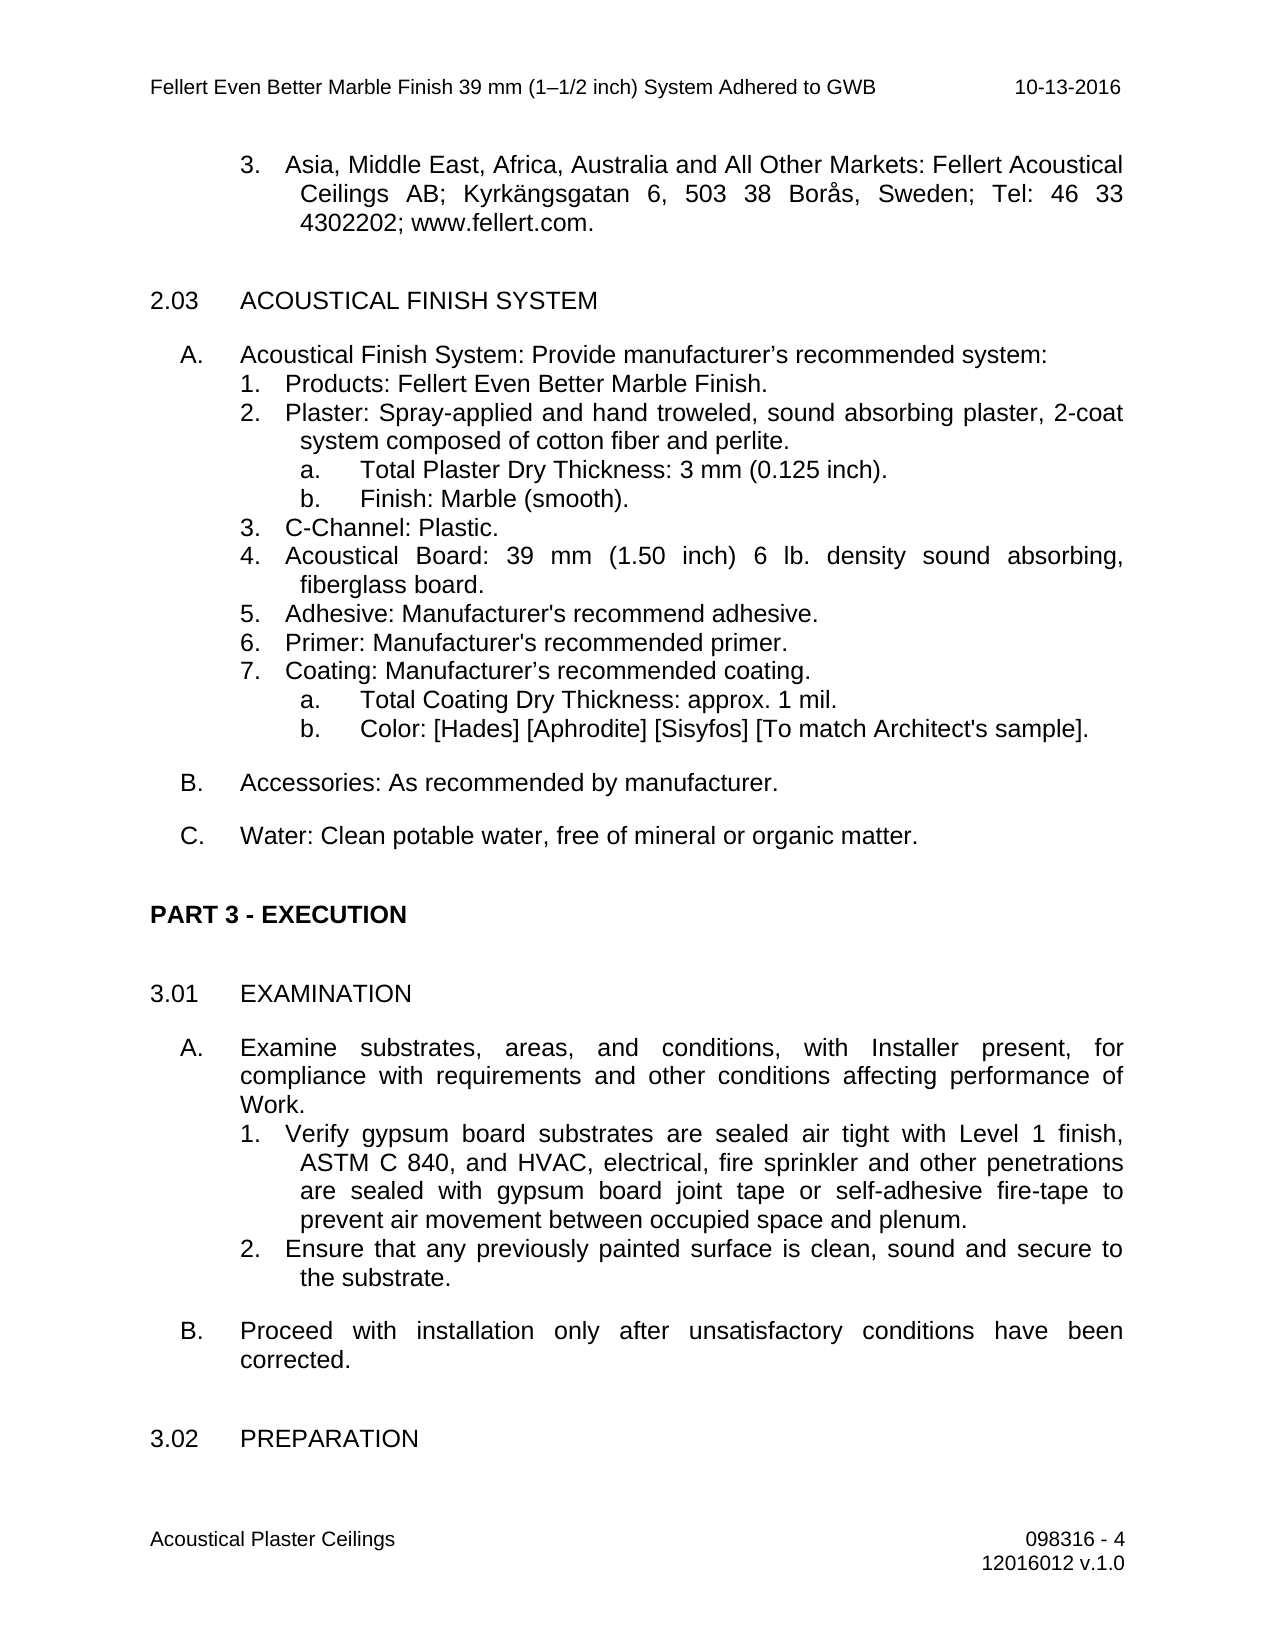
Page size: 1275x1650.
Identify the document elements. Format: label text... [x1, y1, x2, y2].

text C-Channel: Plastic. [240, 512, 1125, 541]
text EXAMINATION [150, 979, 1125, 1007]
text EXECUTION [150, 900, 1125, 929]
text Color: [Hades] [Aphrodite] [Sisyfos] [To match Architect's sample]. [300, 714, 1125, 742]
text ACOUSTICAL FINISH SYSTEM [150, 286, 1125, 315]
text Adhesive: Manufacturer's recommend adhesive. [240, 599, 1125, 627]
text Ensure that any previously painted surface is clean, sound and secure to the substrate. [240, 1234, 1125, 1291]
text Acoustical Finish System: Provide manufacturer’s recommended system: [180, 340, 1125, 369]
text Coating: Manufacturer’s recommended coating. [240, 656, 1125, 685]
text Water: Clean potable water, free of mineral or organic matter. [180, 821, 1125, 850]
text Primer: Manufacturer's recommended primer. [240, 627, 1125, 656]
text Accessories: As recommended by manufacturer. [180, 767, 1125, 796]
text Proceed with installation only after unsatisfactory conditions have been corrected. [180, 1316, 1125, 1374]
text Products: Fellert Even Better Marble Finish. [240, 369, 1125, 397]
text Acoustical Board: 39 mm (1.50 inch) 6 lb. density sound absorbing, fiberglass board. [240, 541, 1125, 599]
text Plaster: Spray-applied and hand troweled, sound absorbing plaster, 2-coat system composed of cotton fiber and perlite. [240, 397, 1125, 455]
text Asia, Middle East, Africa, Australia and All Other Markets: Fellert Acoustical Ceilings AB; Kyrkängsgatan 6, 503 38 Borås, Sweden; Tel: 46 33 4302202; www.fellert.com. [240, 150, 1125, 236]
text Verify gypsum board substrates are sealed air tight with Level 1 finish, ASTM C 840, and HVAC, electrical, fire sprinkler and other penetrations are sealed with gypsum board joint tape or self-adhesive fire-tape to prevent air movement between occupied space and plenum. [240, 1119, 1125, 1234]
text PREPARATION [150, 1424, 1125, 1452]
text Examine substrates, areas, and conditions, with Installer present, for compliance with requirements and other conditions affecting performance of Work. [180, 1032, 1125, 1119]
text Finish: Marble (smooth). [300, 484, 1125, 512]
text Total Coating Dry Thickness: approx. 1 mil. [300, 685, 1125, 714]
text Total Plaster Dry Thickness: 3 mm (0.125 inch). [300, 455, 1125, 484]
